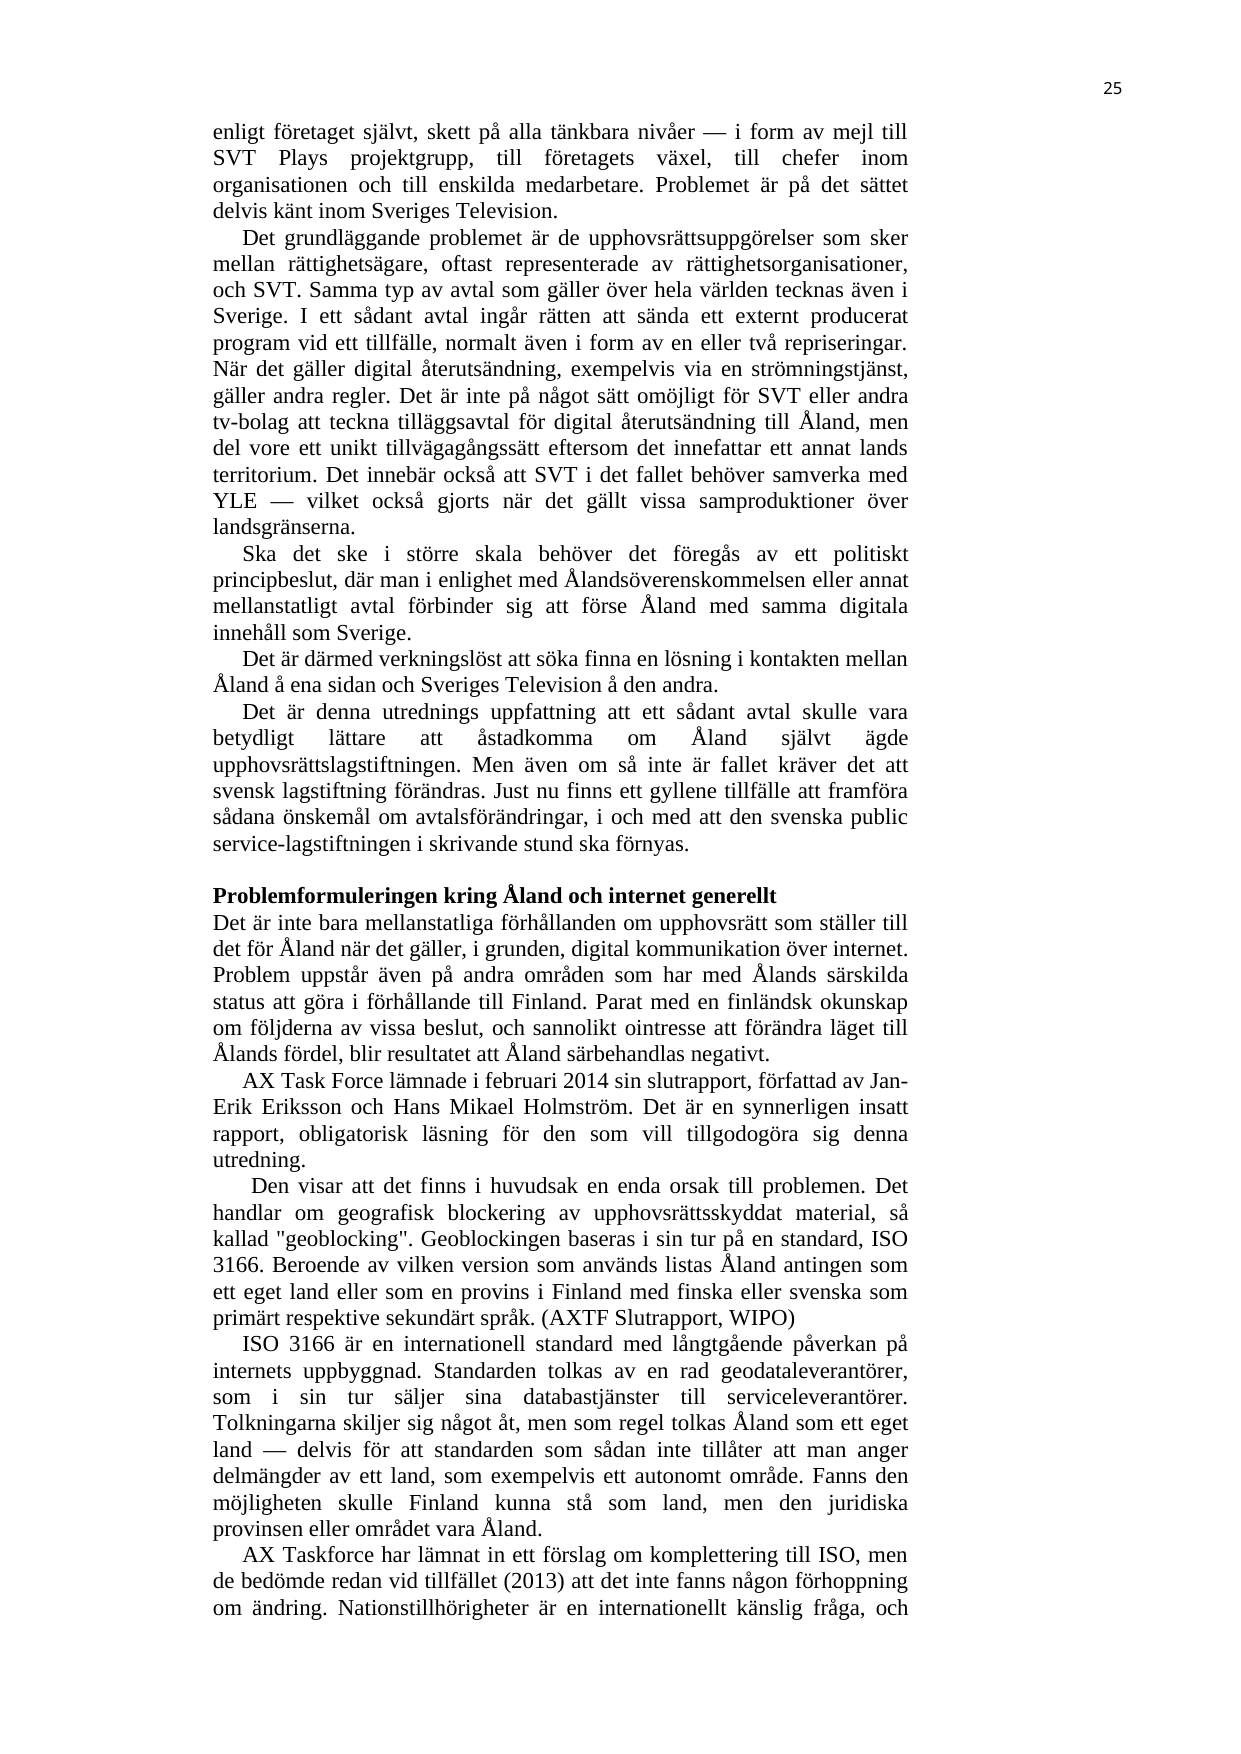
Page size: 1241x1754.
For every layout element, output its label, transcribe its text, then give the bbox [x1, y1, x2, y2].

text Det är inte bara mellanstatliga förhållanden om upphovsrätt som ställer till det för Åland när det gäller, i grunden, digital kommunikation över internet. Problem uppstår även på andra områden som har med Ålands särskilda status att göra i förhållande till Finland. Parat med en finländsk okunskap om följderna av vissa beslut, och sannolikt ointresse att förändra läget till Ålands fördel, blir resultatet att Åland särbehandlas negativt. [213, 909, 909, 1067]
text AX Task Force lämnade i februari 2014 sin slutrapport, författad av Jan-Erik Eriksson och Hans Mikael Holmström. Det är en synnerligen insatt rapport, obligatorisk läsning för den som vill tillgodogöra sig denna utredning. [213, 1067, 909, 1172]
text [213, 1541, 909, 1620]
text ISO 3166 är en internationell standard med långtgående påverkan på internets uppbyggnad. Standarden tolkas av en rad geodataleverantörer, som i sin tur säljer sina databastjänster till serviceleverantörer. Tolkningarna skiljer sig något åt, men som regel tolkas Åland som ett eget land — delvis för att standarden som sådan inte tillåter att man anger delmängder av ett land, som exempelvis ett autonomt område. Fanns den möjligheten skulle Finland kunna stå som land, men den juridiska provinsen eller området vara Åland. [213, 1330, 909, 1541]
text Det är därmed verkningslöst att söka finna en lösning i kontakten mellan Åland å ena sidan och Sveriges Television å den andra. [213, 645, 909, 698]
text Det grundläggande problemet är de upphovsrättsuppgörelser som sker mellan rättighetsägare, oftast representerade av rättighetsorganisationer, och SVT. Samma typ av avtal som gäller över hela världen tecknas även i Sverige. I ett sådant avtal ingår rätten att sända ett externt producerat program vid ett tillfälle, normalt även i form av en eller två repriseringar. När det gäller digital återutsändning, exempelvis via en strömningstjänst, gäller andra regler. Det är inte på något sätt omöjligt för SVT eller andra tv-bolag att teckna tilläggsavtal för digital återutsändning till Åland, men del vore ett unikt tillvägagångssätt eftersom det innefattar ett annat lands territorium. Det innebär också att SVT i det fallet behöver samverka med YLE — vilket också gjorts när det gällt vissa samproduktioner över landsgränserna. [213, 223, 909, 540]
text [213, 118, 909, 223]
text Den visar att det finns i huvudsak en enda orsak till problemen. Det handlar om geografisk blockering av upphovsrättsskyddat material, så kallad "geoblocking". Geoblockingen baseras i sin tur på en standard, ISO 3166. Beroende av vilken version som används listas Åland antingen som ett eget land eller som en provins i Finland med finska eller svenska som primärt respektive sekundärt språk. (AXTF Slutrapport, WIPO) [213, 1172, 909, 1330]
text Ska det ske i större skala behöver det föregås av ett politiskt principbeslut, där man i enlighet med Ålandsöverenskommelsen eller annat mellanstatligt avtal förbinder sig att förse Åland med samma digitala innehåll som Sverige. [213, 540, 909, 645]
text Det är denna utrednings uppfattning att ett sådant avtal skulle vara betydligt lättare att åstadkomma om Åland självt ägde upphovsrättslagstiftningen. Men även om så inte är fallet kräver det att svensk lagstiftning förändras. Just nu finns ett gyllene tillfälle att framföra sådana önskemål om avtalsförändringar, i och med att den svenska public service-lagstiftningen i skrivande stund ska förnyas. [213, 698, 909, 856]
text Problemformuleringen kring Åland och internet generellt [213, 882, 909, 909]
